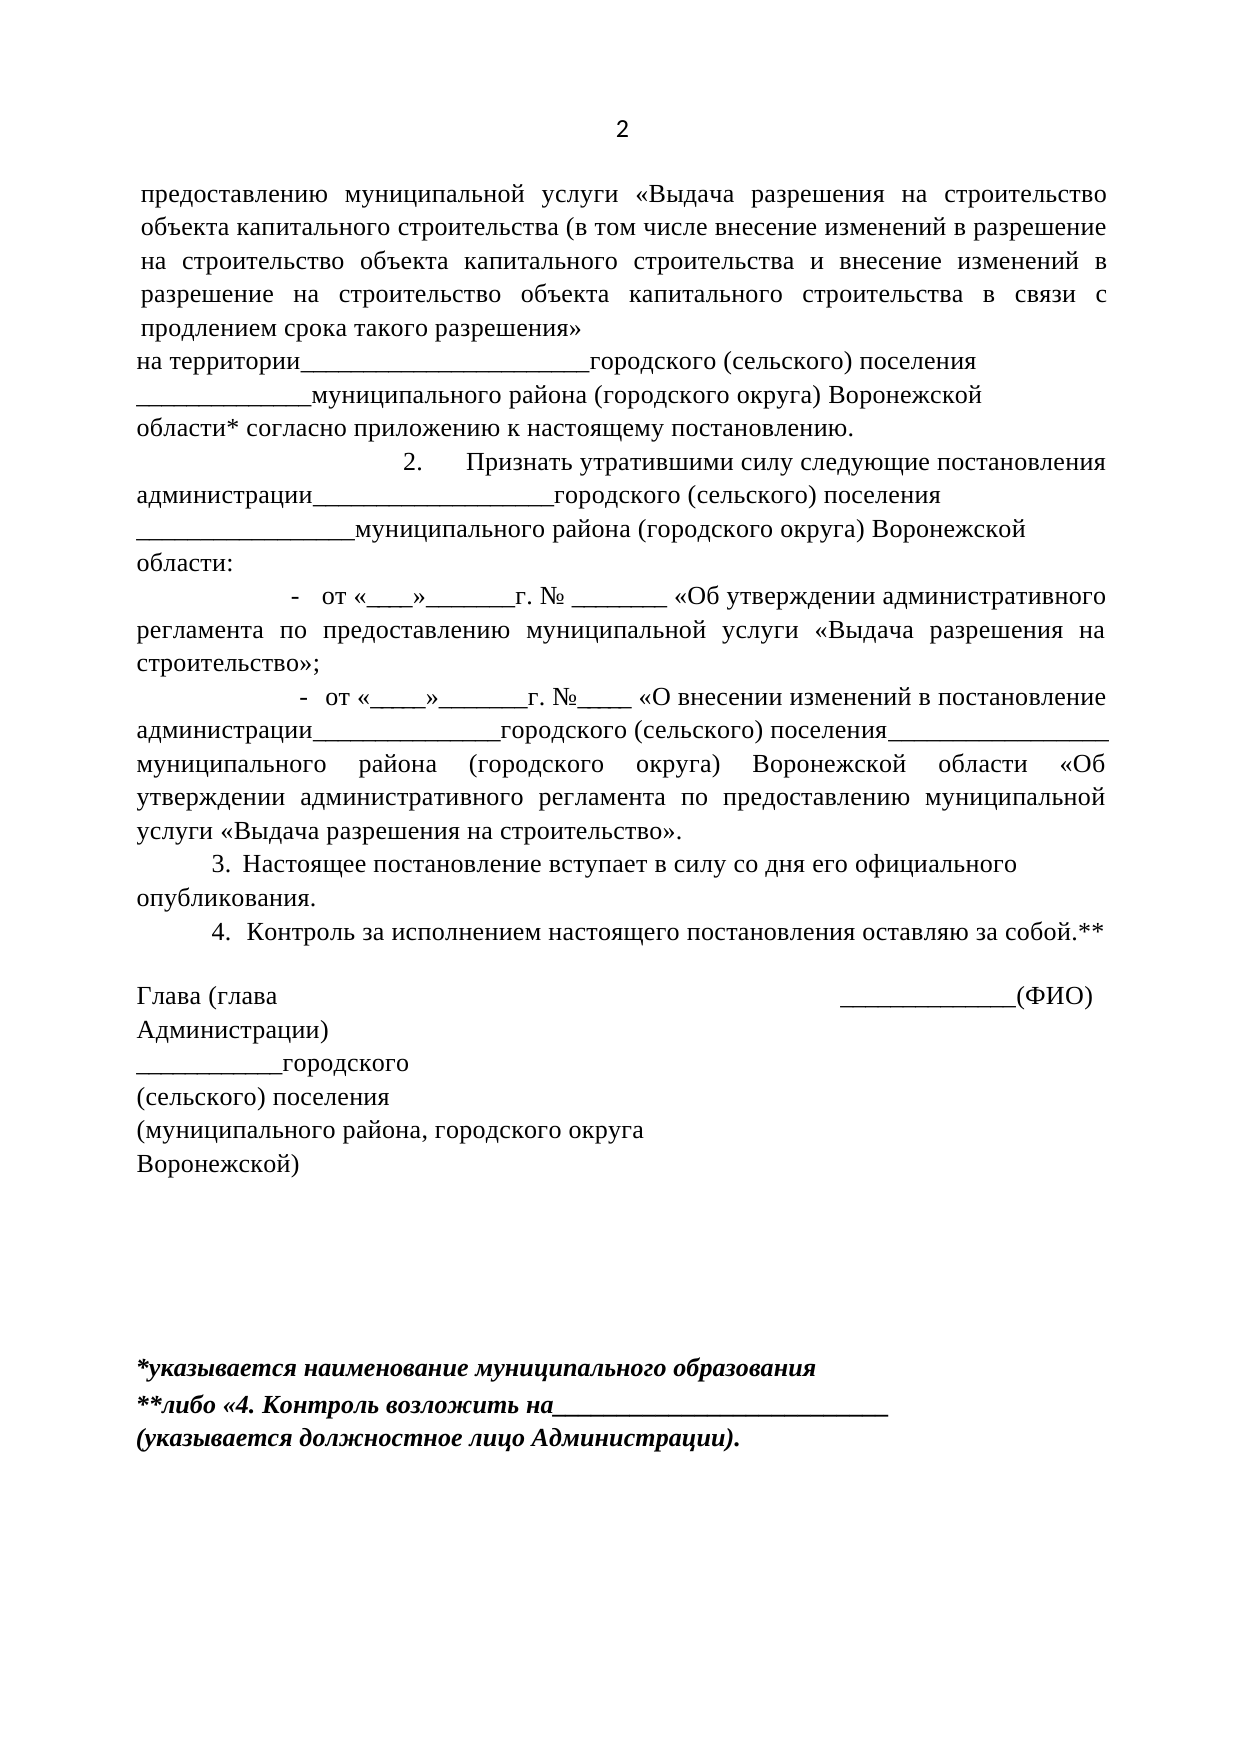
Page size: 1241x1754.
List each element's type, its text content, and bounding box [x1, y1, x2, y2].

text Администрации) [136, 1012, 1109, 1045]
text муниципального района (городского округа) Воронежской [136, 377, 1109, 410]
text (сельского) поселения [136, 1079, 1109, 1112]
text 2 [616, 117, 629, 143]
text администрации городского (сельского) поселения [136, 712, 1109, 746]
text Воронежской) [136, 1146, 1109, 1179]
text предоставлению муниципальной услуги «Выдача разрешения на строительство объекта капитального строительства (в том числе внесение изменений в разрешение на строительство объекта капитального строительства и внесение изменений в разрешение на строительство объекта капитального строительства в связи с продлением срока такого разрешения» [141, 175, 1109, 343]
list Контроль за исполнением настоящего постановления оставляю за собой.** [136, 913, 1107, 947]
list Признать утратившими силу следующие постановления [134, 444, 1107, 477]
text (муниципального района, городского округа [136, 1112, 1109, 1146]
text на территории городского (сельского) поселения [136, 343, 1109, 377]
text **либо «4. Контроль возложить на [136, 1386, 892, 1420]
list от « » г. № «О внесении изменений в постановление [134, 678, 1107, 712]
list Настоящее постановление вступает в силу со дня его официального опубликования. [136, 846, 1107, 913]
text Глава (глава (ФИО) [136, 978, 1109, 1012]
text муниципального района (городского округа) Воронежской [136, 511, 1109, 544]
text области* согласно приложению к настоящему постановлению. [136, 410, 1109, 444]
text муниципального района (городского округа) Воронежской области «Об утверждении административного регламента по предоставлению муниципальной услуги «Выдача разрешения на строительство». [136, 746, 1107, 846]
text администрации городского (сельского) поселения [136, 477, 1109, 511]
text области: [136, 544, 1109, 578]
text регламента по предоставлению муниципальной услуги «Выдача разрешения на строительство»; [136, 611, 1107, 678]
list от « » г. № «Об утверждении административного [134, 578, 1107, 611]
text городского [136, 1045, 1109, 1079]
text (указывается должностное лицо Администрации). [136, 1420, 892, 1453]
text *указывается наименование муниципального образования [136, 1350, 892, 1383]
